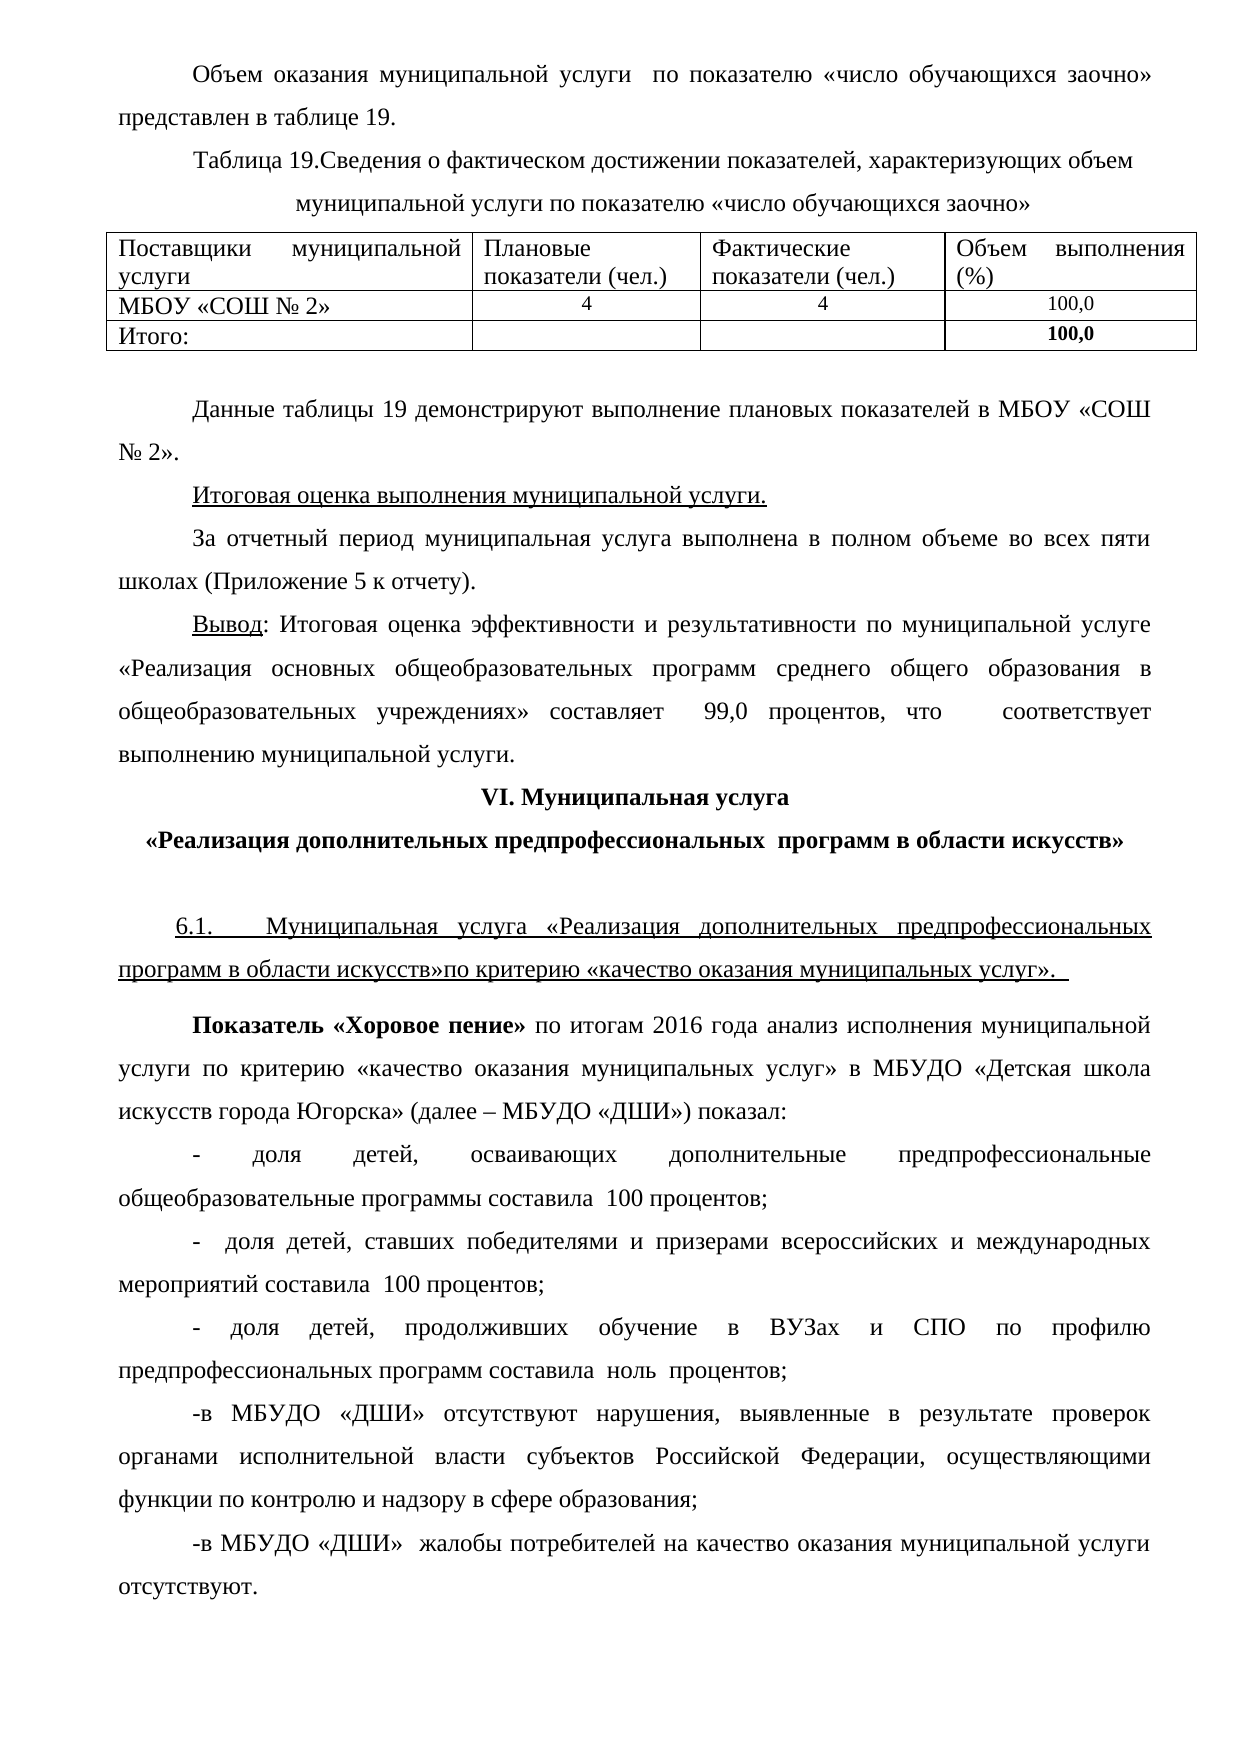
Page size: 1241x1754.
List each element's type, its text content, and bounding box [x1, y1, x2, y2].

text 6.1. Муниципальная услуга «Реализация дополнительных предпрофессиональных программ в области искусств»по критерию «качество оказания муниципальных услуг». [118, 911, 1152, 983]
text муниципальной услуги по показателю «число обучающихся заочно» [118, 188, 1152, 217]
text Таблица 19.Сведения о фактическом достижении показателей, характеризующих объем [118, 145, 1152, 174]
text - доля детей, ставших победителями и призерами всероссийских и международных мероприятий составила 100 процентов; [118, 1226, 1152, 1298]
table_cell 100,0 [946, 321, 1196, 350]
text «Реализация дополнительных предпрофессиональных программ в области искусств» [118, 825, 1152, 854]
text VI. Муниципальная услуга [118, 782, 1152, 811]
table_header Поставщики муниципальной услуги [107, 233, 472, 290]
text За отчетный период муниципальная услуга выполнена в полном объеме во всех пяти школах (Приложение 5 к отчету). [118, 523, 1152, 595]
table_cell 100,0 [946, 291, 1196, 320]
text Итоговая оценка выполнения муниципальной услуги. [118, 480, 1152, 509]
table_header Фактические показатели (чел.) [701, 233, 944, 290]
table_header Плановые показатели (чел.) [473, 233, 700, 290]
table_cell [473, 321, 700, 350]
table_cell 4 [473, 291, 700, 320]
text Данные таблицы 19 демонстрируют выполнение плановых показателей в МБОУ «СОШ № 2». [118, 394, 1152, 466]
text - доля детей, продолживших обучение в ВУЗах и СПО по профилю предпрофессиональных программ составила ноль процентов; [118, 1312, 1152, 1384]
text Объем оказания муниципальной услуги по показателю «число обучающихся заочно» представлен в таблице 19. [118, 59, 1152, 131]
text -в МБУДО «ДШИ» жалобы потребителей на качество оказания муниципальной услуги отсутствуют. [118, 1528, 1152, 1599]
table_header Объем выполнения (%) [946, 233, 1196, 290]
table_cell 4 [701, 291, 944, 320]
text Показатель «Хоровое пение» по итогам 2016 года анализ исполнения муниципальной услуги по критерию «качество оказания муниципальных услуг» в МБУДО «Детская школа искусств города Югорска» (далее – МБУДО «ДШИ») показал: [118, 1010, 1152, 1125]
text - доля детей, осваивающих дополнительные предпрофессиональные общеобразовательные программы составила 100 процентов; [118, 1139, 1152, 1211]
table_cell [701, 321, 944, 350]
table_cell Итого: [107, 321, 472, 350]
text Вывод: Итоговая оценка эффективности и результативности по муниципальной услуге «Реализация основных общеобразовательных программ среднего общего образования в общеобразовательных учреждениях» составляет 99,0 процентов, что соответствует выполнению муниципальной услуги. [118, 609, 1152, 768]
table_cell МБОУ «СОШ № 2» [107, 291, 472, 320]
